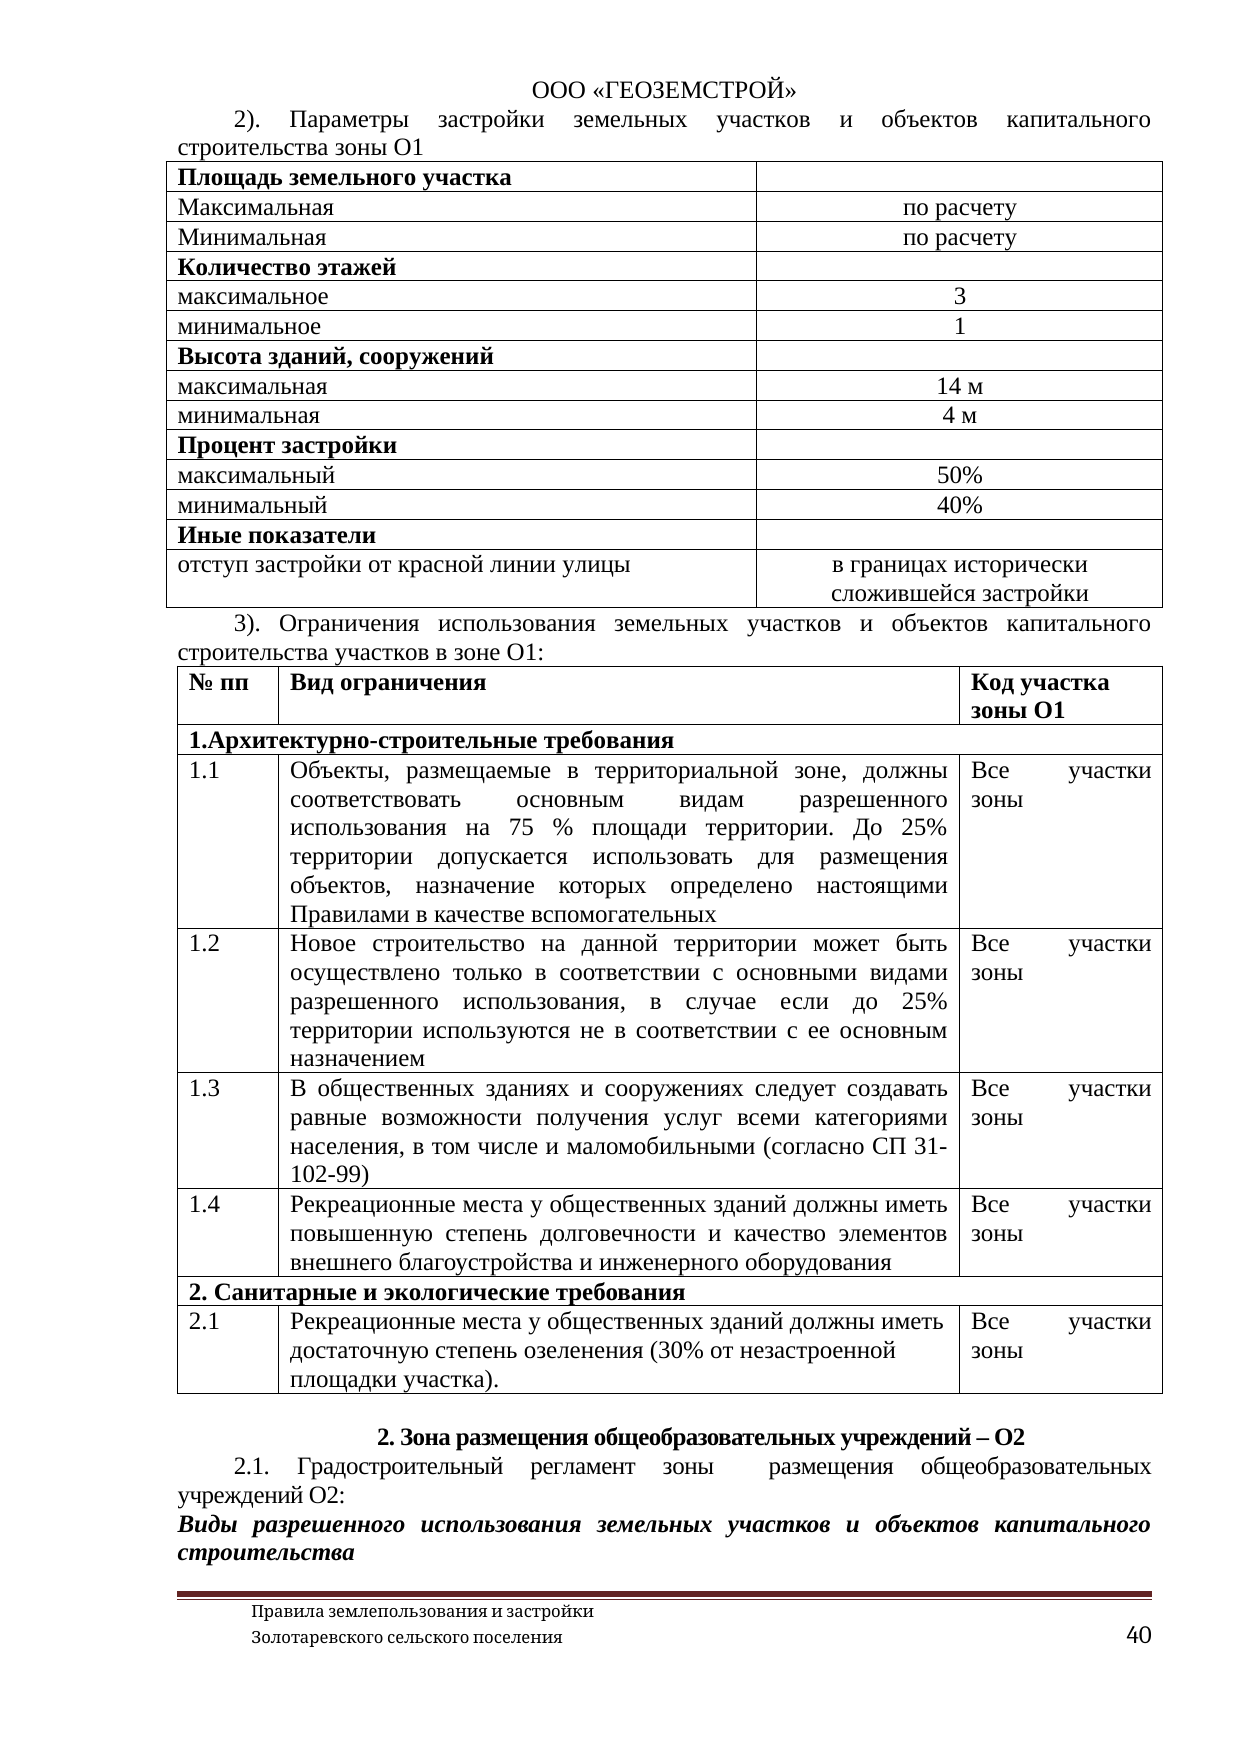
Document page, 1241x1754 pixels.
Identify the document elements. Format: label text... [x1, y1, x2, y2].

table_cell в границах исторически сложившейся застройки [757, 550, 1162, 607]
table_cell В общественных зданиях и сооружениях следует создавать равные возможности получения услуг всеми категориями населения, в том числе и маломобильными (согласно СП 31-102-99) [279, 1073, 959, 1188]
table_cell Новое строительство на данной территории может быть осуществлено только в соответствии с основными видами разрешенного использования, в случае если до 25% территории используются не в соответствии с ее основным назначением [279, 929, 959, 1072]
table_cell 14 м [757, 371, 1162, 399]
table_cell Все участки зоны [960, 929, 1162, 1072]
table_cell Все участки зоны [960, 1306, 1162, 1393]
table_cell Количество этажей [167, 252, 756, 280]
table_cell по расчету [757, 192, 1162, 221]
text 2. Зона размещения общеобразовательных учреждений – О2 [177, 1422, 1152, 1451]
table_cell Высота зданий, сооружений [167, 341, 756, 370]
table_cell Максимальная [167, 192, 756, 221]
table_header Вид ограничения [279, 667, 959, 724]
table_cell Все участки зоны [960, 755, 1162, 927]
table_cell 1 [757, 311, 1162, 340]
table_header Код участка зоны О1 [960, 667, 1162, 724]
table_cell 1.3 [178, 1073, 278, 1188]
table_cell минимальная [167, 401, 756, 429]
table_cell по расчету [757, 222, 1162, 251]
table_cell 2.1 [178, 1306, 278, 1393]
table_cell 50% [757, 460, 1162, 489]
table_cell [757, 520, 1162, 548]
text 2.1. Градостроительный регламент зоны размещения общеобразовательных учреждений О2: [177, 1451, 1152, 1509]
table_cell 4 м [757, 401, 1162, 429]
table_header Площадь земельного участка [167, 162, 756, 191]
table_cell Иные показатели [167, 520, 756, 548]
table_cell [757, 341, 1162, 370]
table_cell Объекты, размещаемые в территориальной зоне, должны соответствовать основным видам разрешенного использования на 75 % площади территории. До 25% территории допускается использовать для размещения объектов, назначение которых определено настоящими Правилами в качестве вспомогательных [279, 755, 959, 927]
text 3). Ограничения использования земельных участков и объектов капитального строительства участков в зоне О1: [177, 608, 1152, 666]
table_cell [757, 252, 1162, 280]
text 2). Параметры застройки земельных участков и объектов капитального строительства зоны О1 [177, 104, 1152, 161]
table_cell 1.4 [178, 1189, 278, 1276]
table_cell [757, 430, 1162, 459]
table_cell 1.2 [178, 929, 278, 1072]
table_cell максимальный [167, 460, 756, 489]
table_header [757, 162, 1162, 191]
table_cell минимальное [167, 311, 756, 340]
table_cell Рекреационные места у общественных зданий должны иметь достаточную степень озеленения (30% от незастроенной площадки участка). [279, 1306, 959, 1393]
table_cell Рекреационные места у общественных зданий должны иметь повышенную степень долговечности и качество элементов внешнего благоустройства и инженерного оборудования [279, 1189, 959, 1276]
text Виды разрешенного использования земельных участков и объектов капитального строительства [177, 1509, 1152, 1566]
table_cell максимальное [167, 281, 756, 310]
table_cell минимальный [167, 490, 756, 519]
table_cell Все участки зоны [960, 1073, 1162, 1188]
table_cell отступ застройки от красной линии улицы [167, 550, 756, 607]
table_cell 1.Архитектурно-строительные требования [178, 725, 1162, 754]
table_cell 1.1 [178, 755, 278, 927]
table_cell 2. Санитарные и экологические требования [178, 1277, 1162, 1305]
table_cell максимальная [167, 371, 756, 399]
table_cell Минимальная [167, 222, 756, 251]
table_cell 3 [757, 281, 1162, 310]
table_cell Процент застройки [167, 430, 756, 459]
table_cell Все участки зоны [960, 1189, 1162, 1276]
table_header № пп [178, 667, 278, 724]
table_cell 40% [757, 490, 1162, 519]
